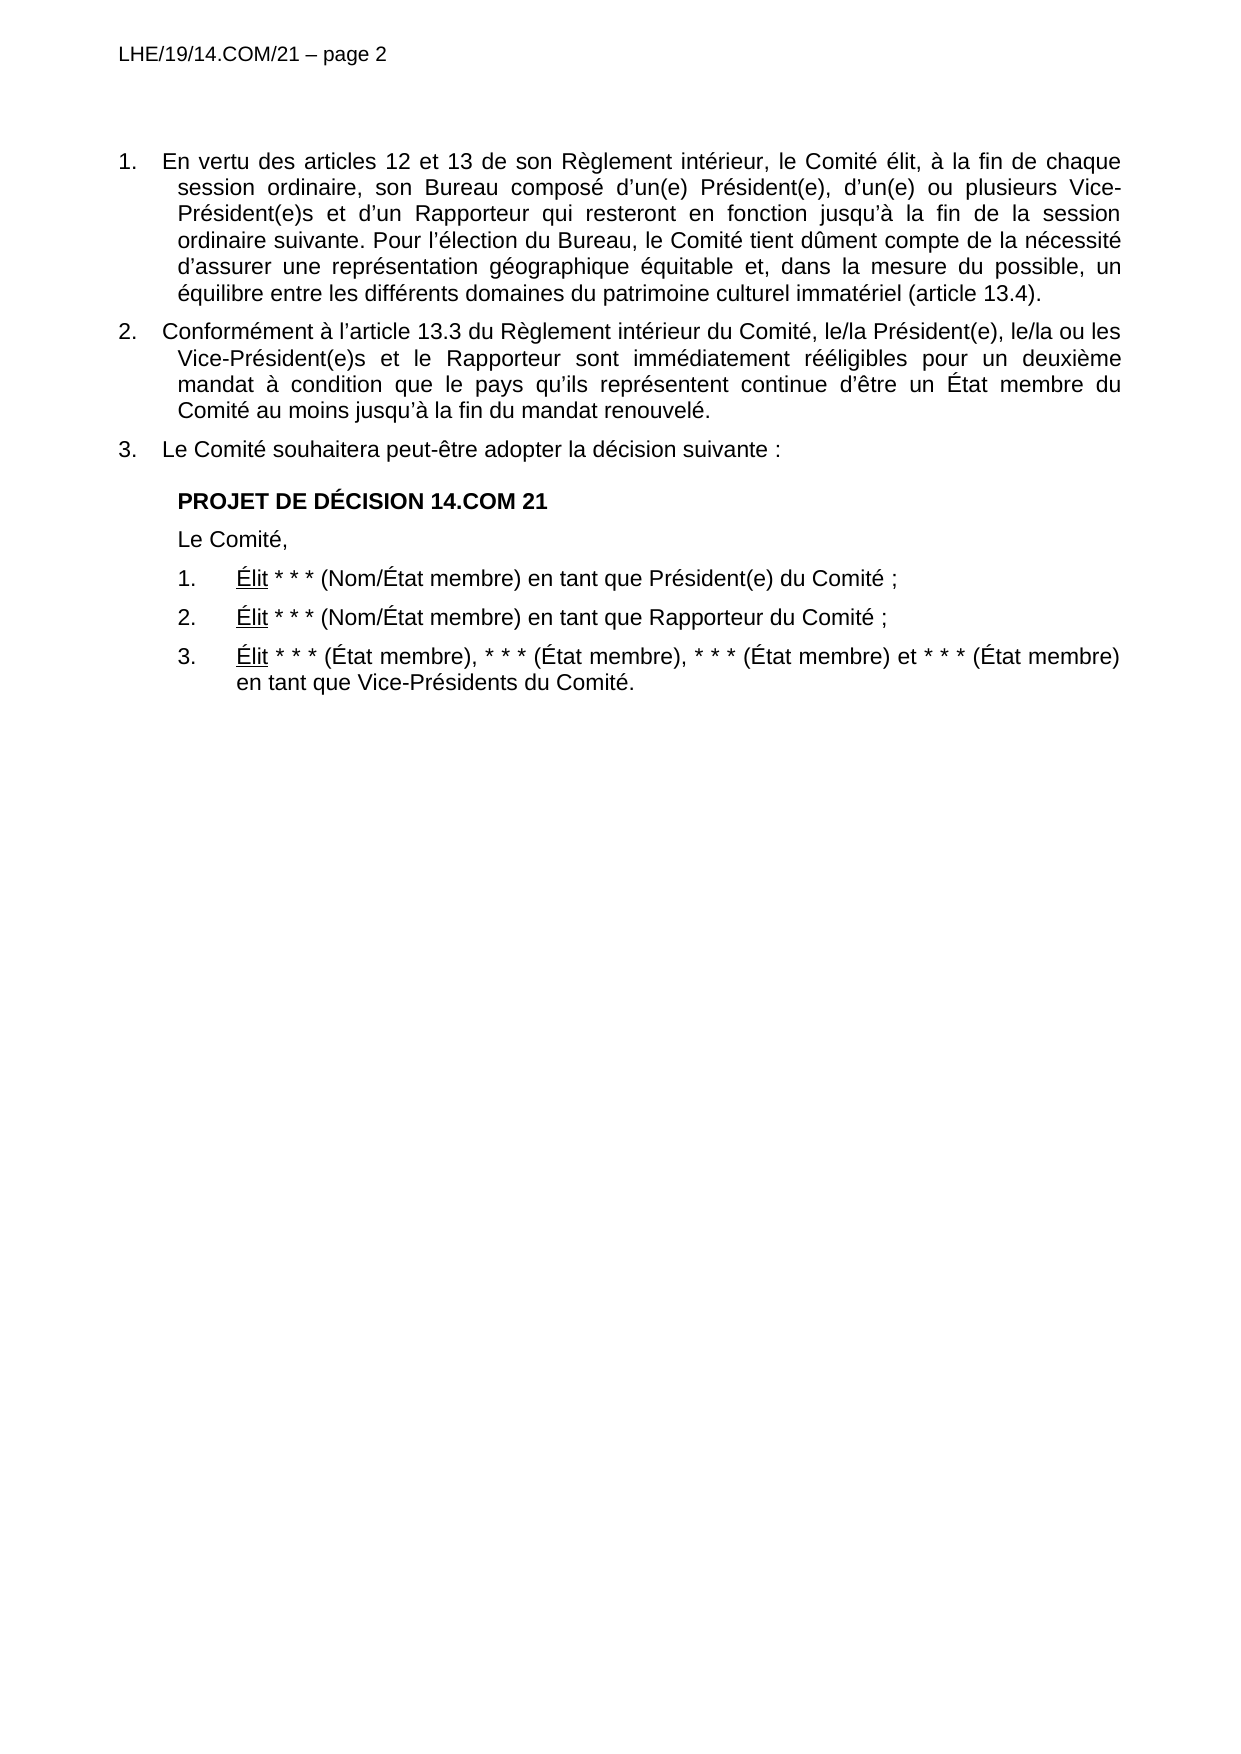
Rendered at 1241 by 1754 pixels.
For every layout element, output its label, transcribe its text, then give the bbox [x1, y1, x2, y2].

text Élit * * * (État membre), * * * (État membre), * * * (État membre) et * * * (État membre) en tant que Vice-Présidents du Comité. [177, 643, 1122, 696]
text Le Comité, [177, 526, 1122, 553]
list Le Comité souhaitera peut-être adopter la décision suivante : [118, 436, 1122, 463]
title PROJET DE DÉCISION 14.COM 21 [177, 488, 1122, 514]
list Conformément à l’article 13.3 du Règlement intérieur du Comité, le/la Président(e), le/la ou les Vice-Président(e)s et le Rapporteur sont immédiatement rééligibles pour un deuxième mandat à condition que le pays qu’ils représentent continue d’être un État membre du Comité au moins jusqu’à la fin du mandat renouvelé. [118, 318, 1122, 424]
list En vertu des articles 12 et 13 de son Règlement intérieur, le Comité élit, à la fin de chaque session ordinaire, son Bureau composé d’un(e) Président(e), d’un(e) ou plusieurs Vice-Président(e)s et d’un Rapporteur qui resteront en fonction jusqu’à la fin de la session ordinaire suivante. Pour l’élection du Bureau, le Comité tient dûment compte de la nécessité d’assurer une représentation géographique équitable et, dans la mesure du possible, un équilibre entre les différents domaines du patrimoine culturel immatériel (article 13.4). [118, 148, 1122, 306]
text Élit * * * (Nom/État membre) en tant que Président(e) du Comité ; [177, 565, 1122, 592]
text Élit * * * (Nom/État membre) en tant que Rapporteur du Comité ; [177, 604, 1122, 631]
